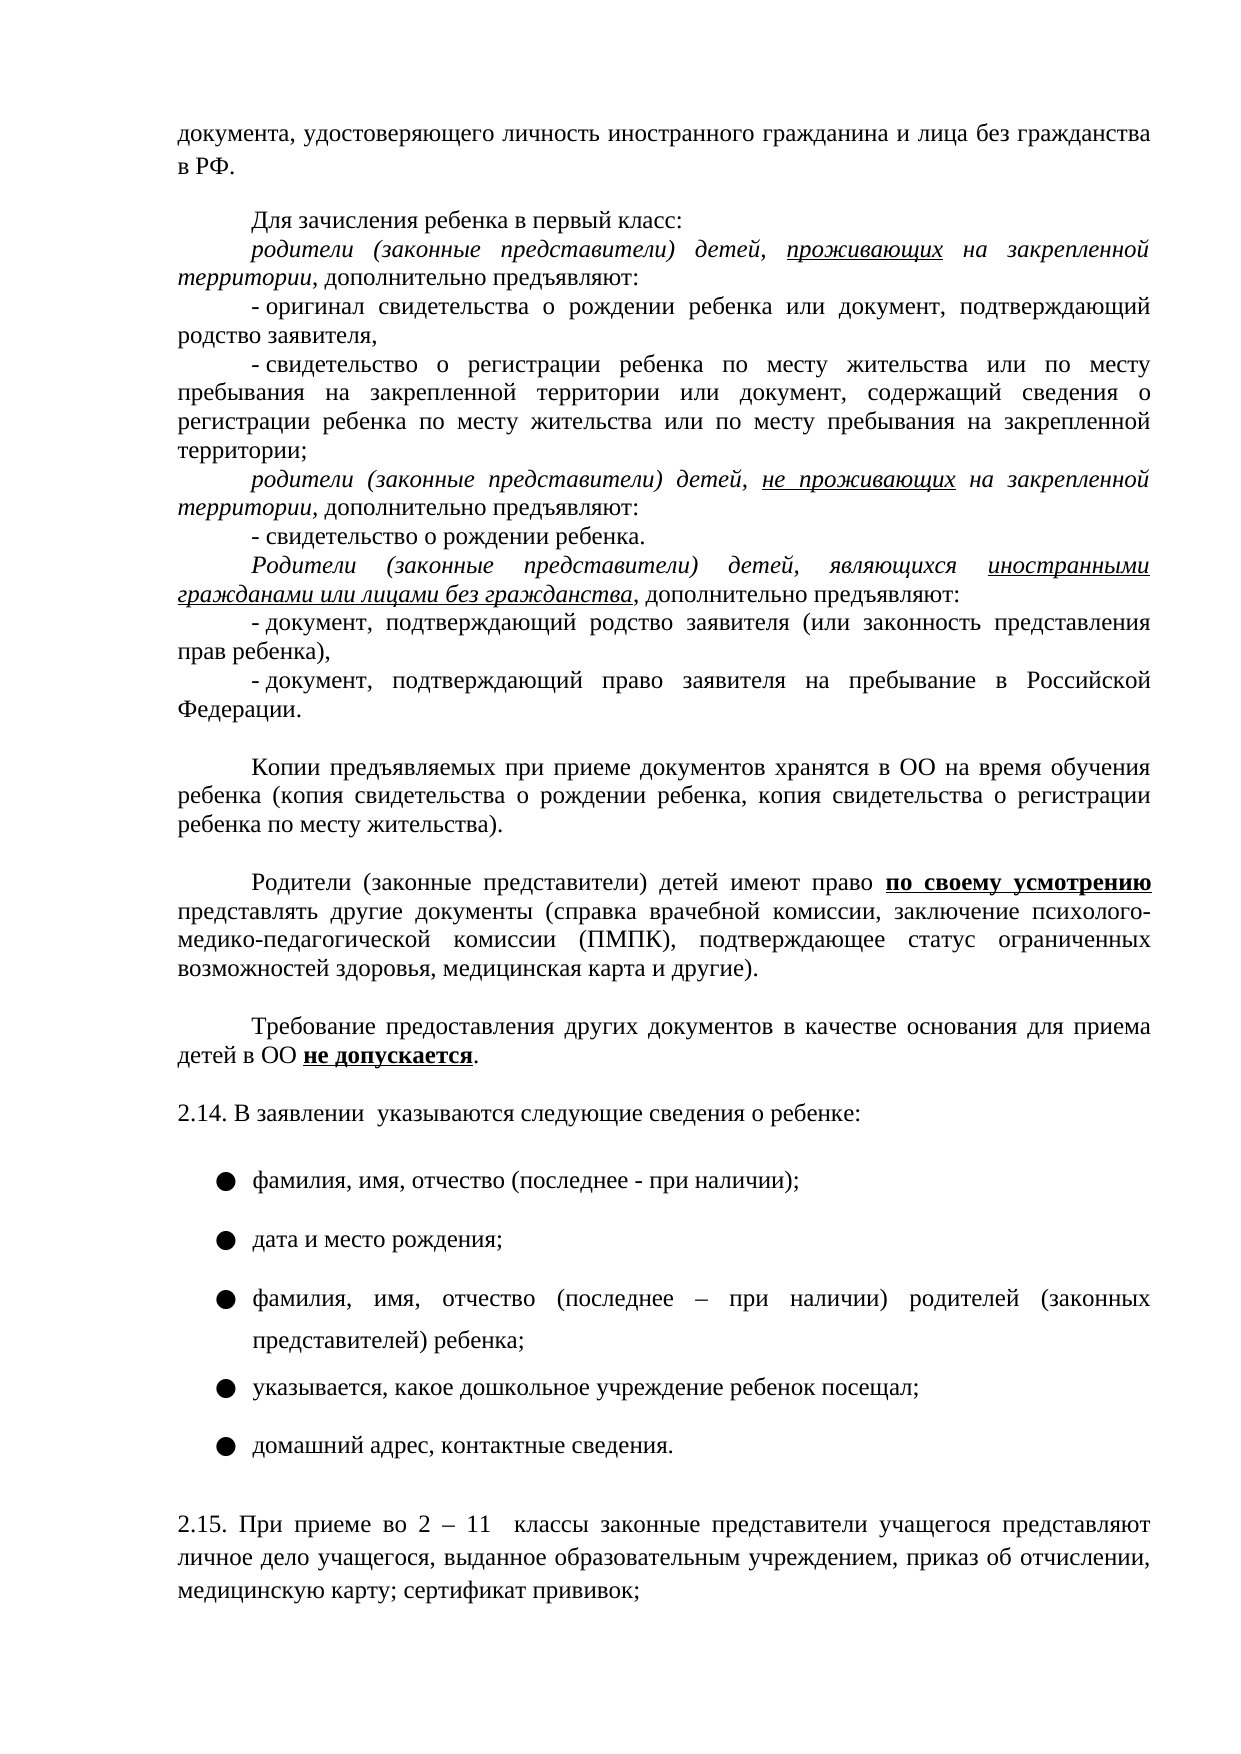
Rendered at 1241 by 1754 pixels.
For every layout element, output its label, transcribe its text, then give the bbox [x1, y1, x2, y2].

text - оригинал свидетельства о рождении ребенка или документ, подтверждающий родство заявителя, [177, 291, 1152, 349]
text - свидетельство о регистрации ребенка по месту жительства или по месту пребывания на закрепленной территории или документ, содержащий сведения о регистрации ребенка по месту жительства или по месту пребывания на закрепленной территории; [177, 349, 1152, 464]
text Требование предоставления других документов в качестве основания для приема детей в ОО не допускается. [177, 1011, 1152, 1069]
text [177, 118, 1152, 180]
list указывается, какое дошкольное учреждение ребенок посещал; [215, 1358, 1152, 1409]
text Родители (законные представители) детей имеют право по своему усмотрению представлять другие документы (справка врачебной комиссии, заключение психолого-медико-педагогической комиссии (ПМПК), подтверждающее статус ограниченных возможностей здоровья, медицинская карта и другие). [177, 867, 1152, 982]
text 2.14. В заявлении указываются следующие сведения о ребенке: [177, 1098, 1152, 1127]
text родители (законные представители) детей, проживающих на закрепленной территории, дополнительно предъявляют: [177, 234, 1152, 291]
text - документ, подтверждающий родство заявителя (или законность представления прав ребенка), [177, 607, 1152, 665]
text Копии предъявляемых при приеме документов хранятся в ОО на время обучения ребенка (копия свидетельства о рождении ребенка, копия свидетельства о регистрации ребенка по месту жительства). [177, 752, 1152, 838]
text - документ, подтверждающий право заявителя на пребывание в Российской Федерации. [177, 665, 1152, 722]
list фамилия, имя, отчество (последнее – при наличии) родителей (законных представителей) ребенка; [215, 1269, 1152, 1354]
text 2.15. При приеме во 2 – 11 классы законные представители учащегося представляют личное дело учащегося, выданное образовательным учреждением, приказ об отчислении, медицинскую карту; сертификат прививок; [177, 1509, 1152, 1603]
list фамилия, имя, отчество (последнее - при наличии); [215, 1152, 1152, 1203]
text Для зачисления ребенка в первый класс: [177, 205, 1152, 234]
list дата и место рождения; [215, 1211, 1152, 1262]
list домашний адрес, контактные сведения. [215, 1417, 1152, 1468]
text родители (законные представители) детей, не проживающих на закрепленной территории, дополнительно предъявляют: [177, 464, 1152, 521]
text - свидетельство о рождении ребенка. [177, 521, 1152, 550]
text Родители (законные представители) детей, являющихся иностранными гражданами или лицами без гражданства, дополнительно предъявляют: [177, 550, 1152, 607]
